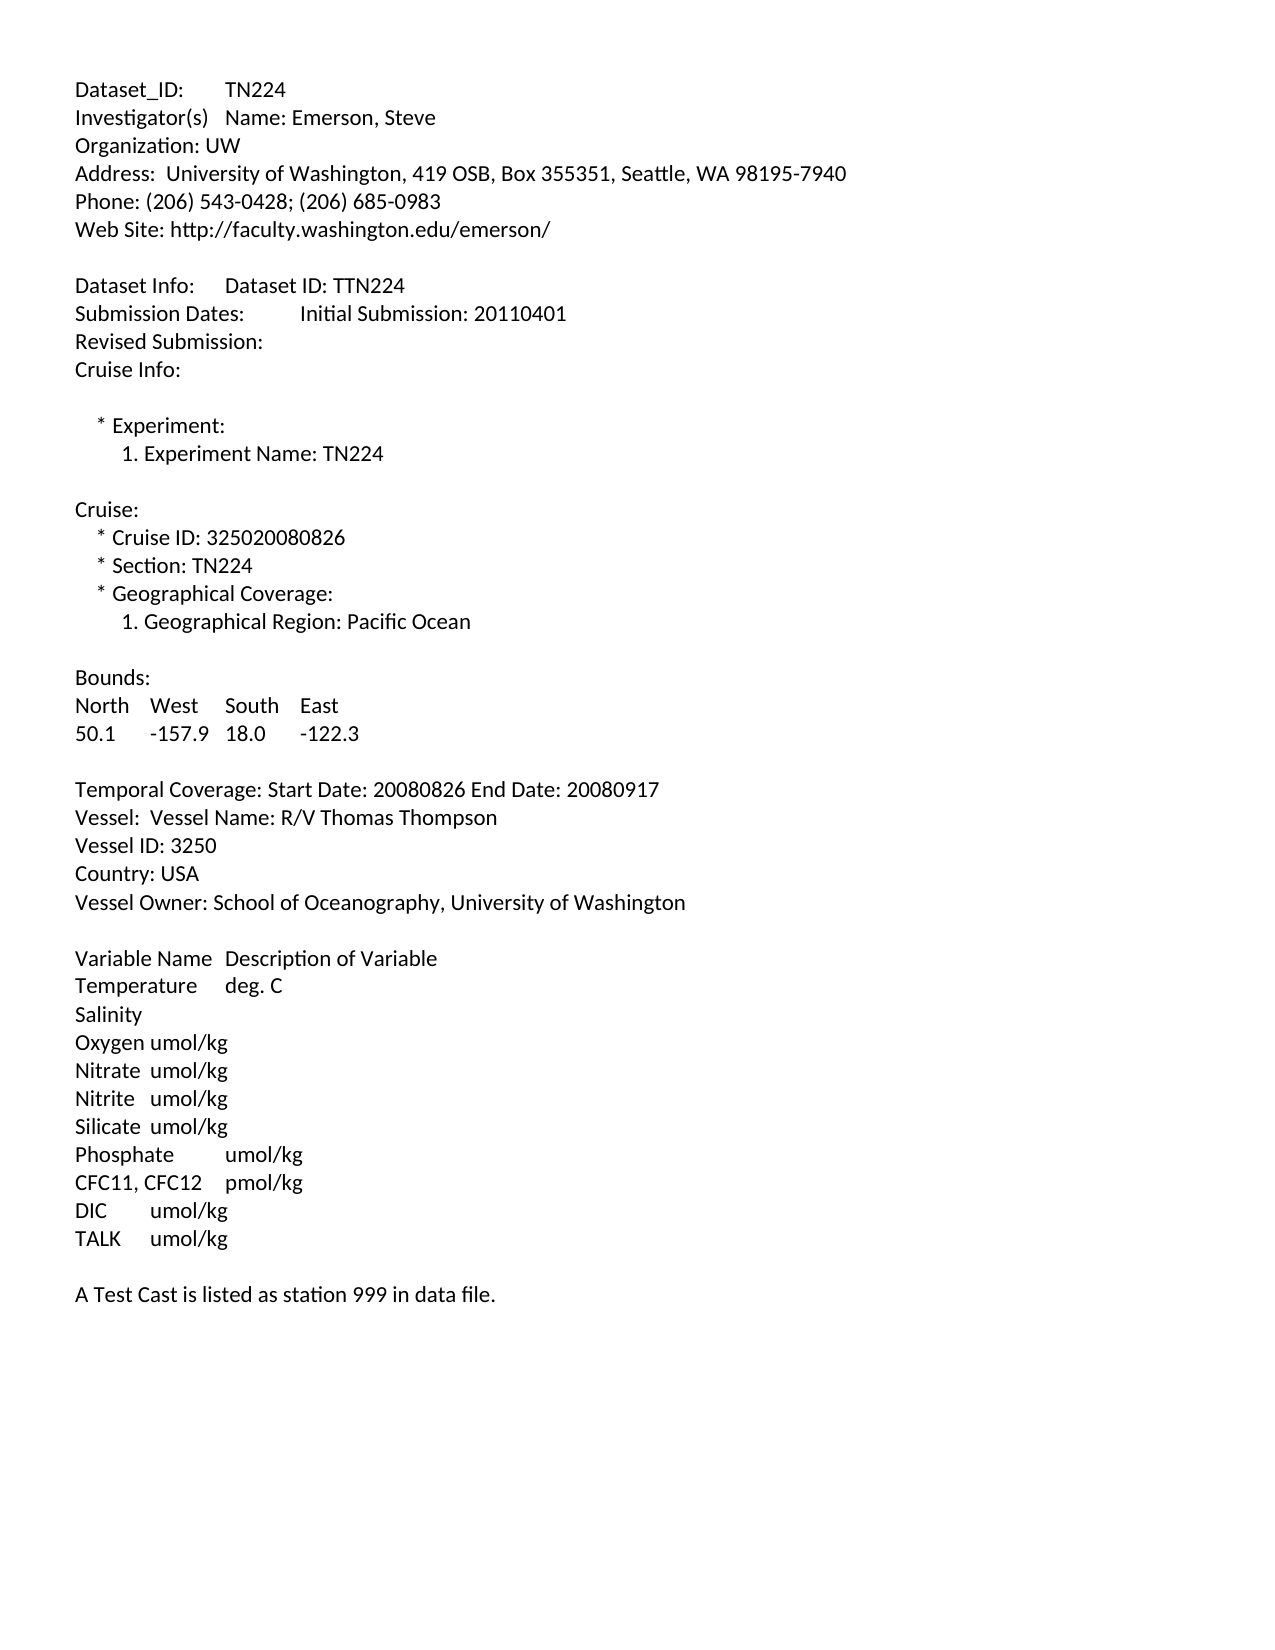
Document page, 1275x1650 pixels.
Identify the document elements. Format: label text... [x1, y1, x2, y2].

text Variable Name Description of Variable [75, 944, 1200, 972]
text Vessel: Vessel Name: R/V Thomas Thompson [75, 803, 1200, 832]
text Salinity [75, 1000, 1200, 1028]
text Temperature deg. C [75, 972, 1200, 1000]
text Address: University of Washington, 419 OSB, Box 355351, Seattle, WA 98195-7940 [75, 159, 1200, 187]
text Submission Dates: Initial Submission: 20110401 [75, 299, 1200, 327]
text Phosphate umol/kg [75, 1140, 1200, 1168]
text North West South East [75, 691, 1200, 719]
text Oxygen umol/kg [75, 1028, 1200, 1056]
text * Geographical Coverage: [75, 579, 1200, 607]
text * Cruise ID: 325020080826 [75, 523, 1200, 551]
text Temporal Coverage: Start Date: 20080826 End Date: 20080917 [75, 776, 1200, 803]
text Bounds: [75, 663, 1200, 691]
text Dataset_ID: TN224 [75, 75, 1200, 103]
text CFC11, CFC12 pmol/kg [75, 1168, 1200, 1196]
text Organization: UW [75, 131, 1200, 159]
text Web Site: http://faculty.washington.edu/emerson/ [75, 215, 1200, 243]
text * Section: TN224 [75, 551, 1200, 579]
text Vessel Owner: School of Oceanography, University of Washington [75, 888, 1200, 916]
text Country: USA [75, 859, 1200, 888]
text Revised Submission: [75, 327, 1200, 355]
text A Test Cast is listed as station 999 in data file. [75, 1280, 1200, 1308]
text TALK umol/kg [75, 1224, 1200, 1252]
text 1. Experiment Name: TN224 [75, 439, 1200, 467]
text Investigator(s) Name: Emerson, Steve [75, 103, 1200, 131]
text Vessel ID: 3250 [75, 832, 1200, 859]
text Silicate umol/kg [75, 1112, 1200, 1140]
text 1. Geographical Region: Pacific Ocean [75, 607, 1200, 635]
text Nitrite umol/kg [75, 1084, 1200, 1112]
text Nitrate umol/kg [75, 1056, 1200, 1084]
text Phone: (206) 543-0428; (206) 685-0983 [75, 187, 1200, 215]
text * Experiment: [75, 411, 1200, 439]
text Dataset Info: Dataset ID: TTN224 [75, 271, 1200, 299]
text Cruise: [75, 495, 1200, 523]
text 50.1 -157.9 18.0 -122.3 [75, 719, 1200, 747]
text Cruise Info: [75, 355, 1200, 383]
text DIC umol/kg [75, 1196, 1200, 1224]
